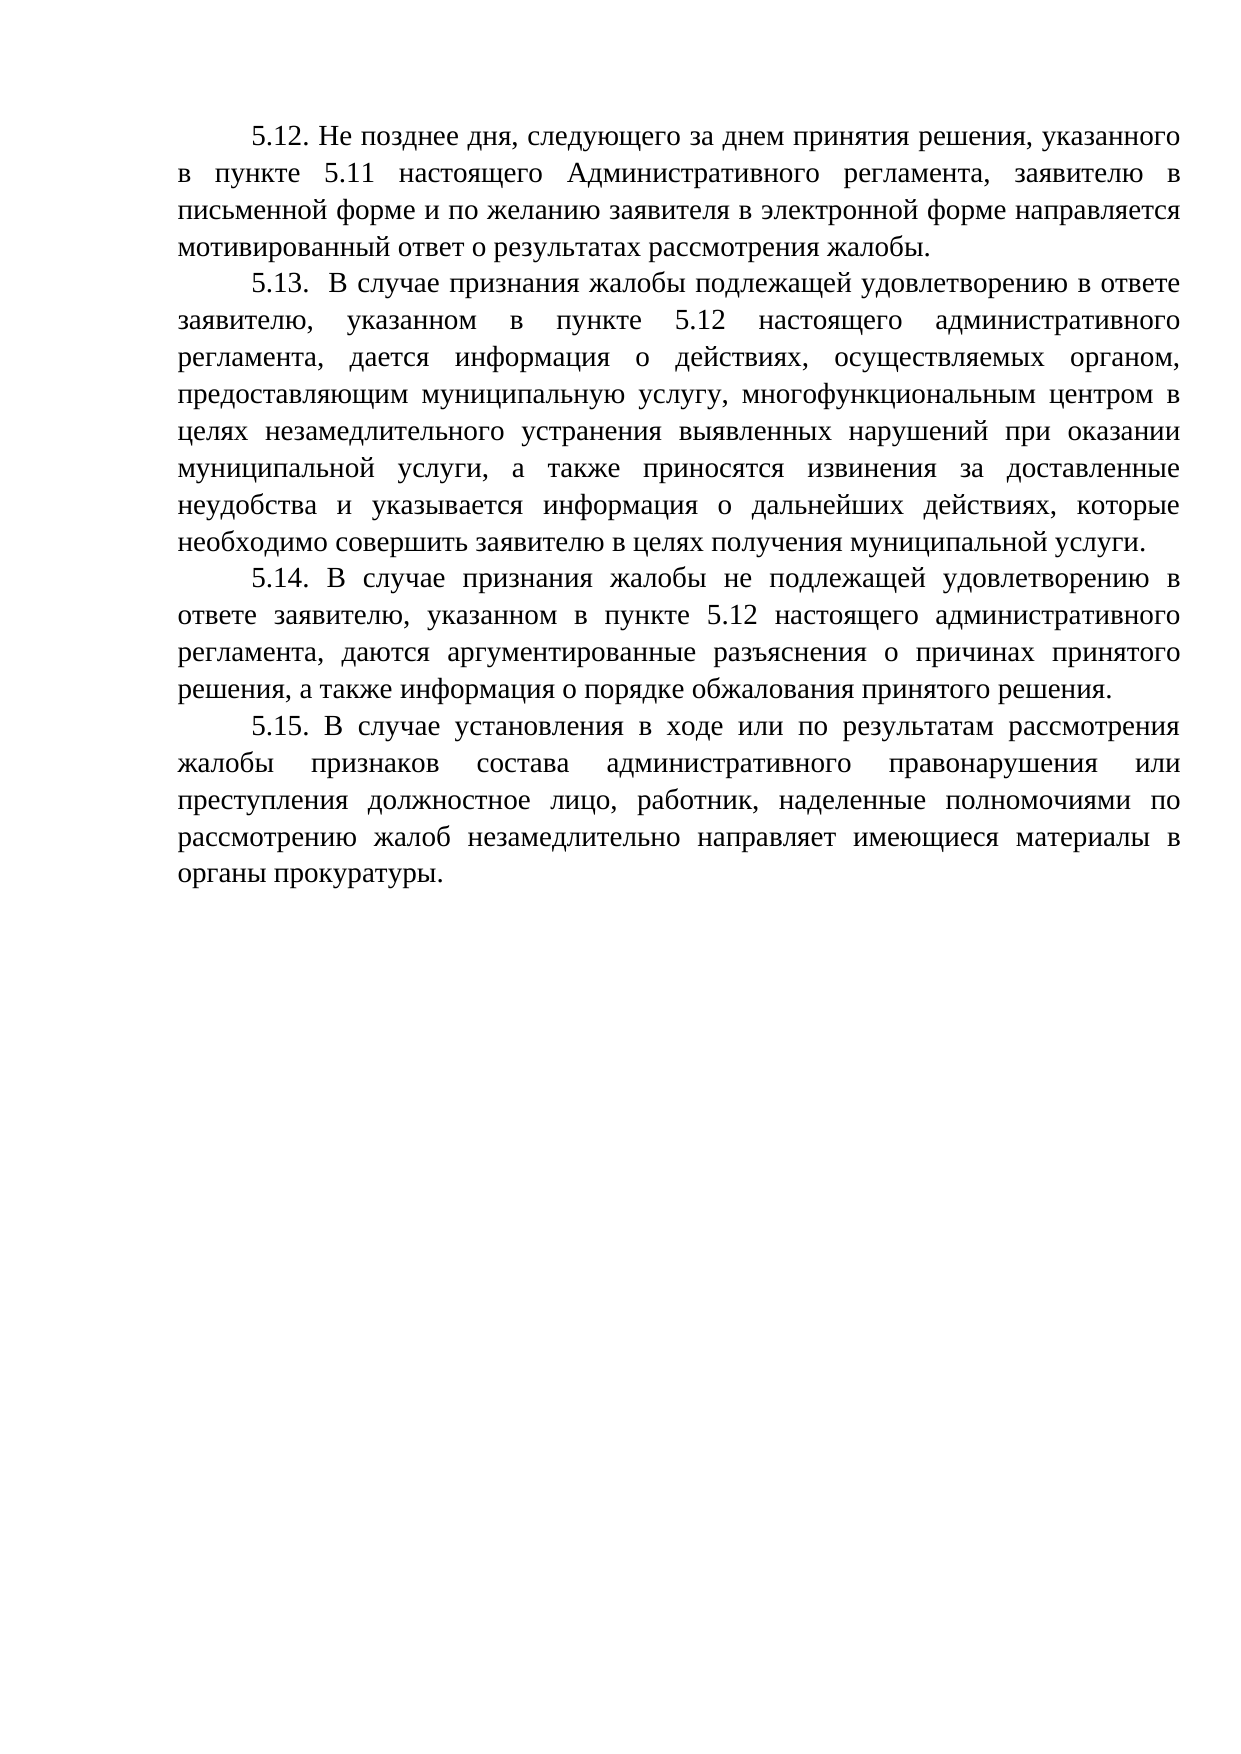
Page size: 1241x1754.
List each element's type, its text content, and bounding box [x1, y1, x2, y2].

text 5.12. Не позднее дня, следующего за днем принятия решения, указанного в пункте 5.11 настоящего Административного регламента, заявителю в письменной форме и по желанию заявителя в электронной форме направляется мотивированный ответ о результатах рассмотрения жалобы. [177, 118, 1181, 262]
text 5.15. В случае установления в ходе или по результатам рассмотрения жалобы признаков состава административного правонарушения или преступления должностное лицо, работник, наделенные полномочиями по рассмотрению жалоб незамедлительно направляет имеющиеся материалы в органы прокуратуры. [177, 708, 1181, 889]
text 5.14. В случае признания жалобы не подлежащей удовлетворению в ответе заявителю, указанном в пункте 5.12 настоящего административного регламента, даются аргументированные разъяснения о причинах принятого решения, а также информация о порядке обжалования принятого решения. [177, 561, 1181, 705]
text 5.13. В случае признания жалобы подлежащей удовлетворению в ответе заявителю, указанном в пункте 5.12 настоящего административного регламента, дается информация о действиях, осуществляемых органом, предоставляющим муниципальную услугу, многофункциональным центром в целях незамедлительного устранения выявленных нарушений при оказании муниципальной услуги, а также приносятся извинения за доставленные неудобства и указывается информация о дальнейших действиях, которые необходимо совершить заявителю в целях получения муниципальной услуги. [177, 266, 1181, 557]
